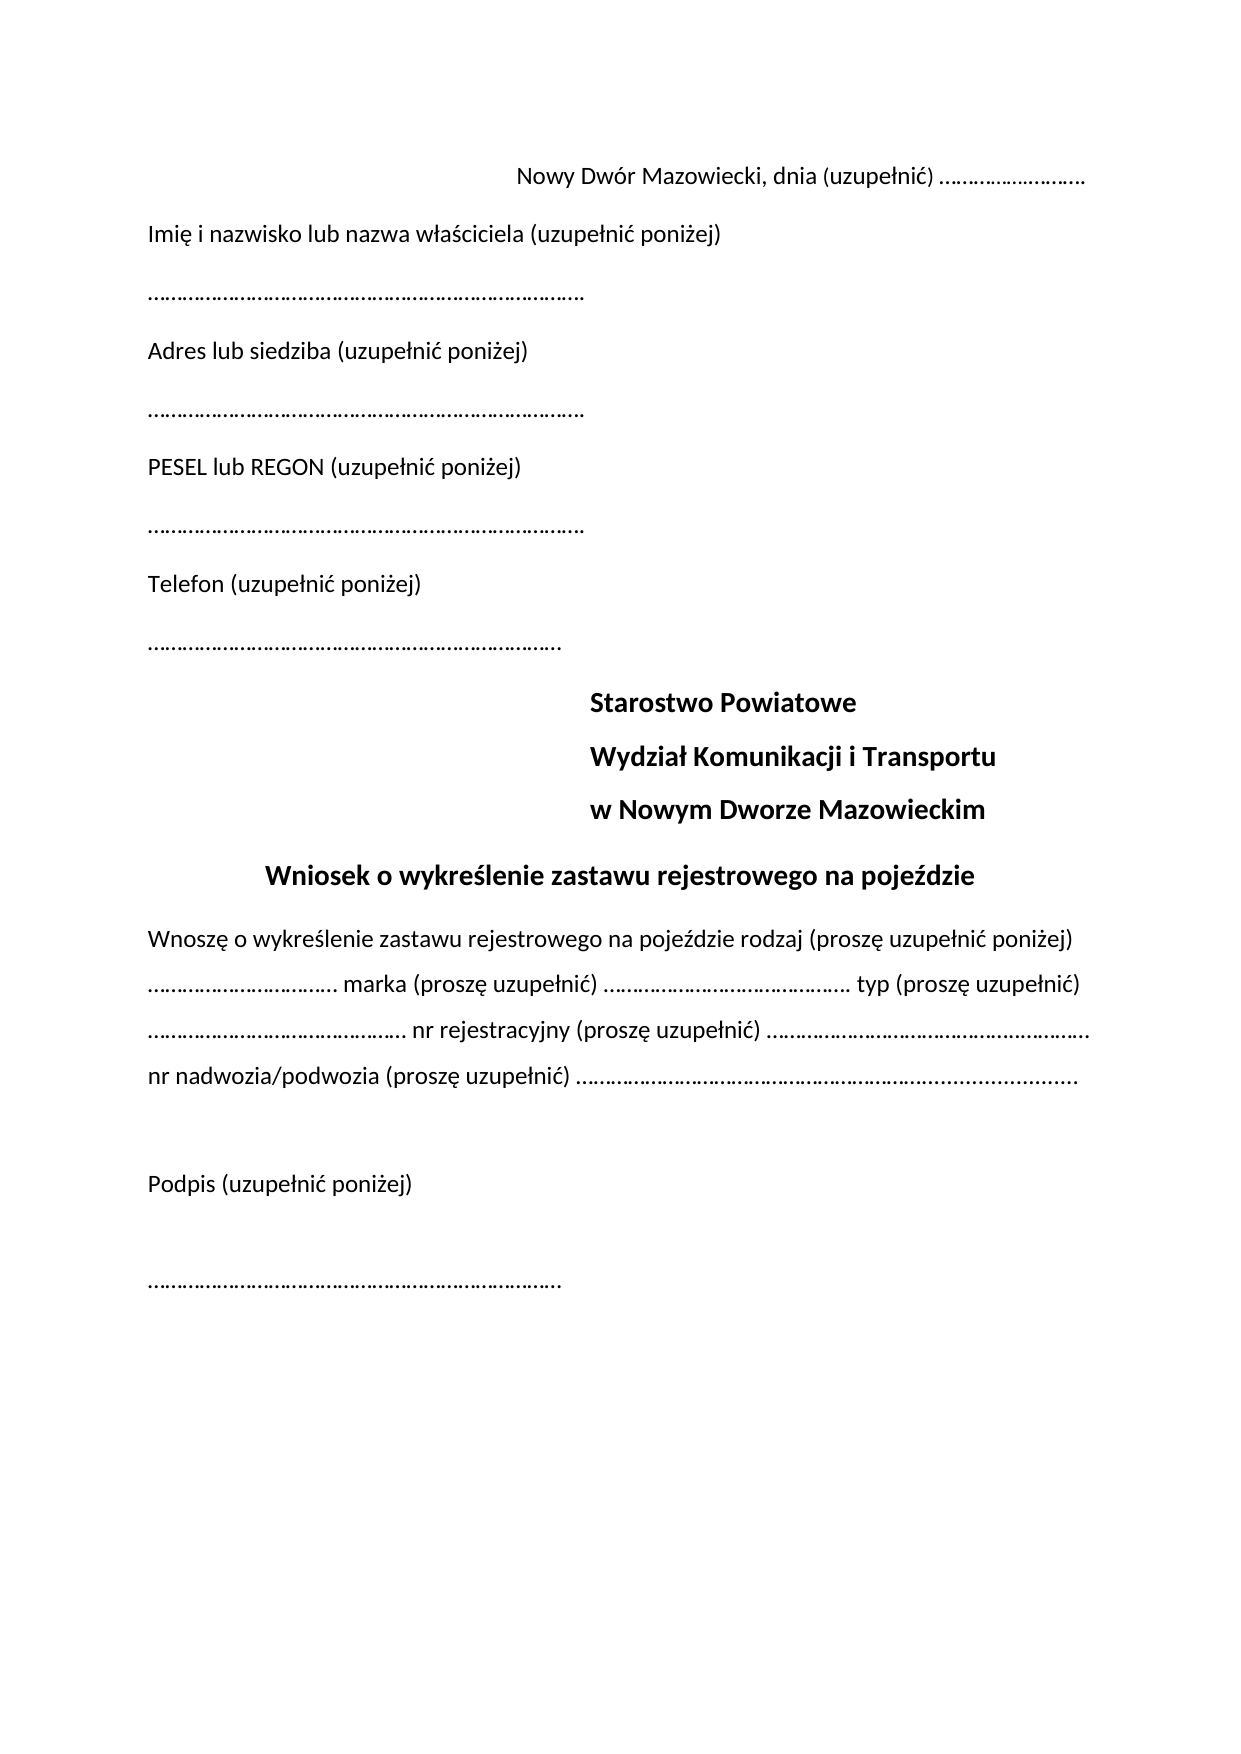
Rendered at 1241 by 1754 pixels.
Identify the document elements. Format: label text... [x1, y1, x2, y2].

subtitle Wniosek o wykreślenie zastawu rejestrowego na pojeździe [148, 857, 1093, 893]
text …………………………………………………………………. [148, 509, 1093, 540]
text ……………………………………………………………… [148, 626, 1093, 656]
text Telefon (uzupełnić poniżej) [148, 568, 1093, 598]
text Wnoszę o wykreślenie zastawu rejestrowego na pojeździe rodzaj (proszę uzupełnić poniżej) …………………………… marka (proszę uzupełnić) ……………………………………. typ (proszę uzupełnić) ……………………………………… nr rejestracyjny (proszę uzupełnić) ……………………………………..………… nr nadwozia/podwozia (proszę uzupełnić) ……………………………………………………......................... [148, 923, 1093, 1091]
text …………………………………………………………………. [148, 393, 1093, 423]
text Adres lub siedziba (uzupełnić poniżej) [148, 335, 1093, 365]
text Imię i nazwisko lub nazwa właściciela (uzupełnić poniżej) [148, 218, 1093, 249]
text Podpis (uzupełnić poniżej) [148, 1168, 1093, 1199]
text PESEL lub REGON (uzupełnić poniżej) [148, 451, 1093, 482]
text ……………………………………………………………… [148, 1264, 1093, 1294]
text …………………………………………………………………. [148, 277, 1093, 307]
text Nowy Dwór Mazowiecki, dnia (uzupełnić) …………….………. [516, 160, 1093, 191]
text Starostwo Powiatowe Wydział Komunikacji i Transportu w Nowym Dworze Mazowieckim [590, 684, 1093, 827]
